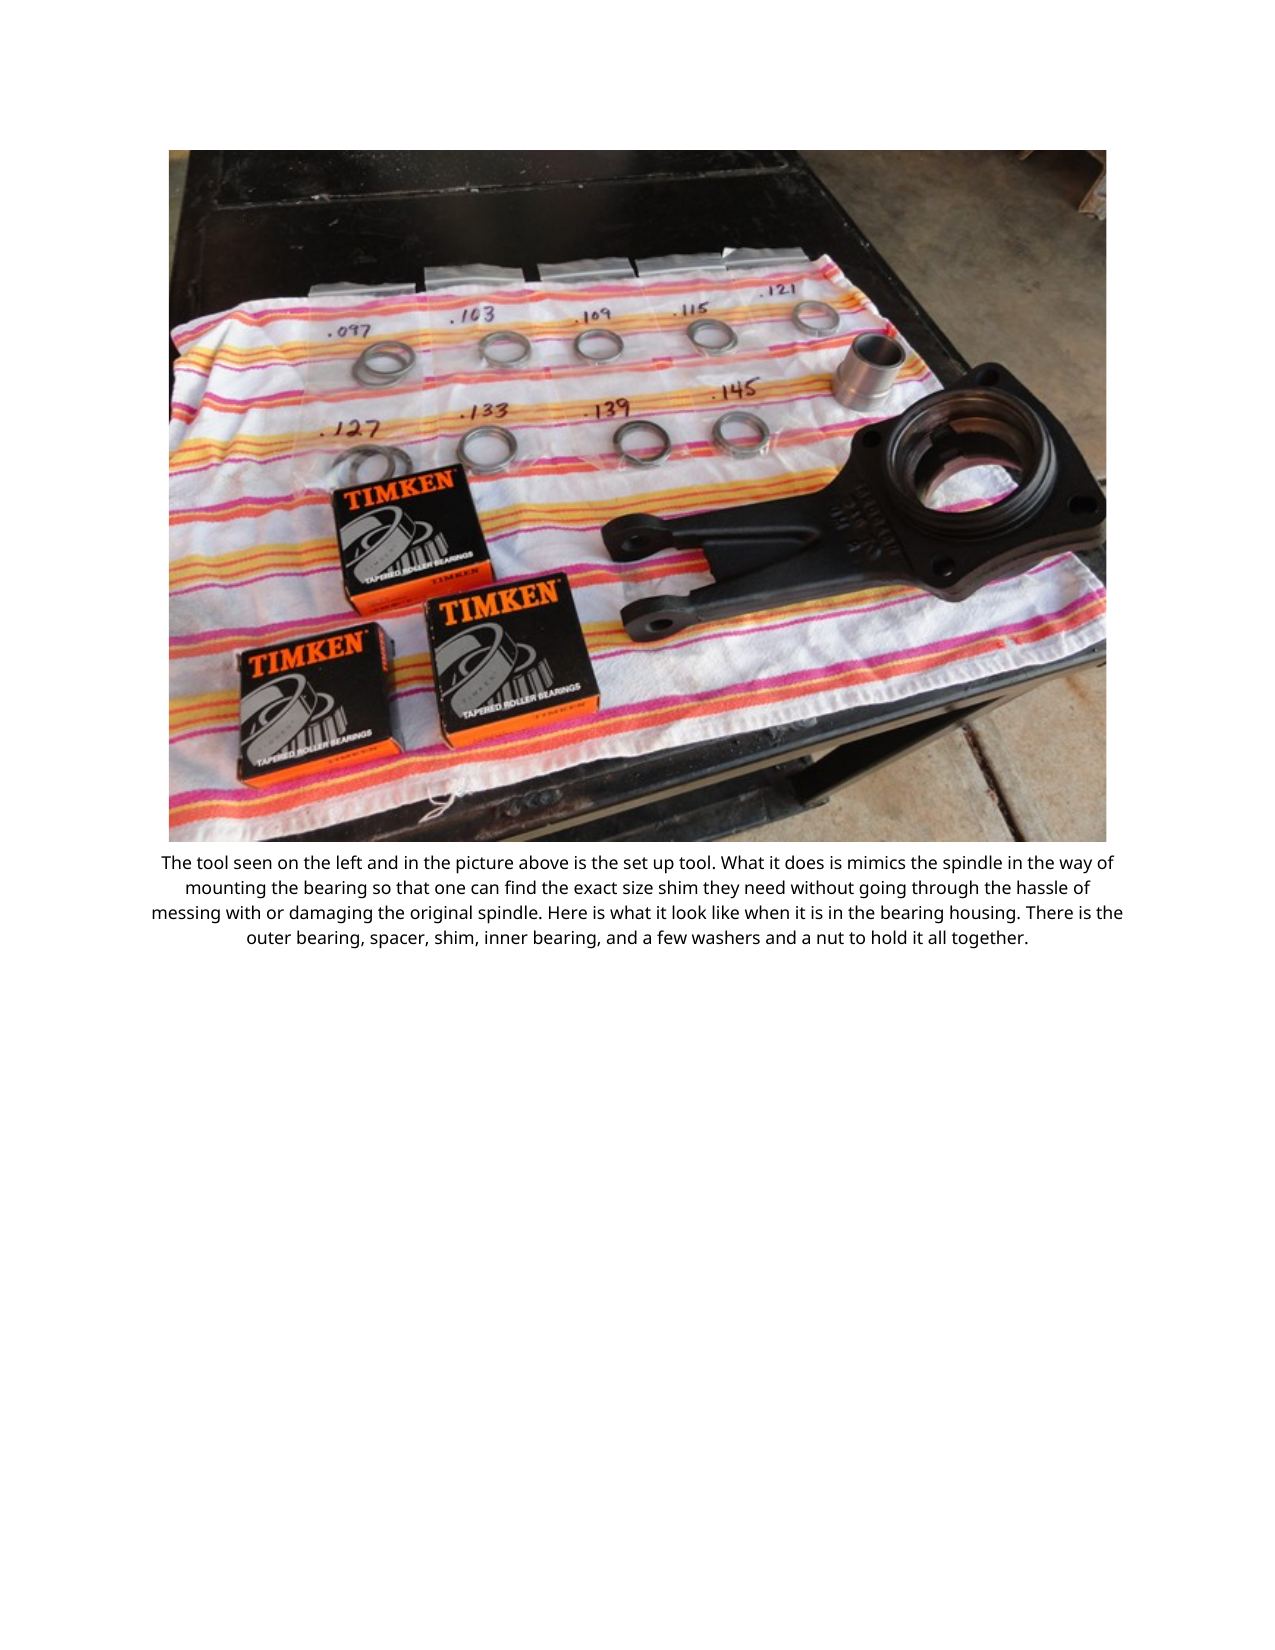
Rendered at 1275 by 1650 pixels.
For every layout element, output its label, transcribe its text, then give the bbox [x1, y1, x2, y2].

text The tool seen on the left and in the picture above is the set up tool. What it does is mimics the spindle in the way of mounting the bearing so that one can find the exact size shim they need without going through the hassle of messing with or damaging the original spindle. Here is what it look like when it is in the bearing housing. There is the outer bearing, spacer, shim, inner bearing, and a few washers and a nut to hold it all together. [150, 849, 1125, 949]
picture [168, 150, 1107, 842]
